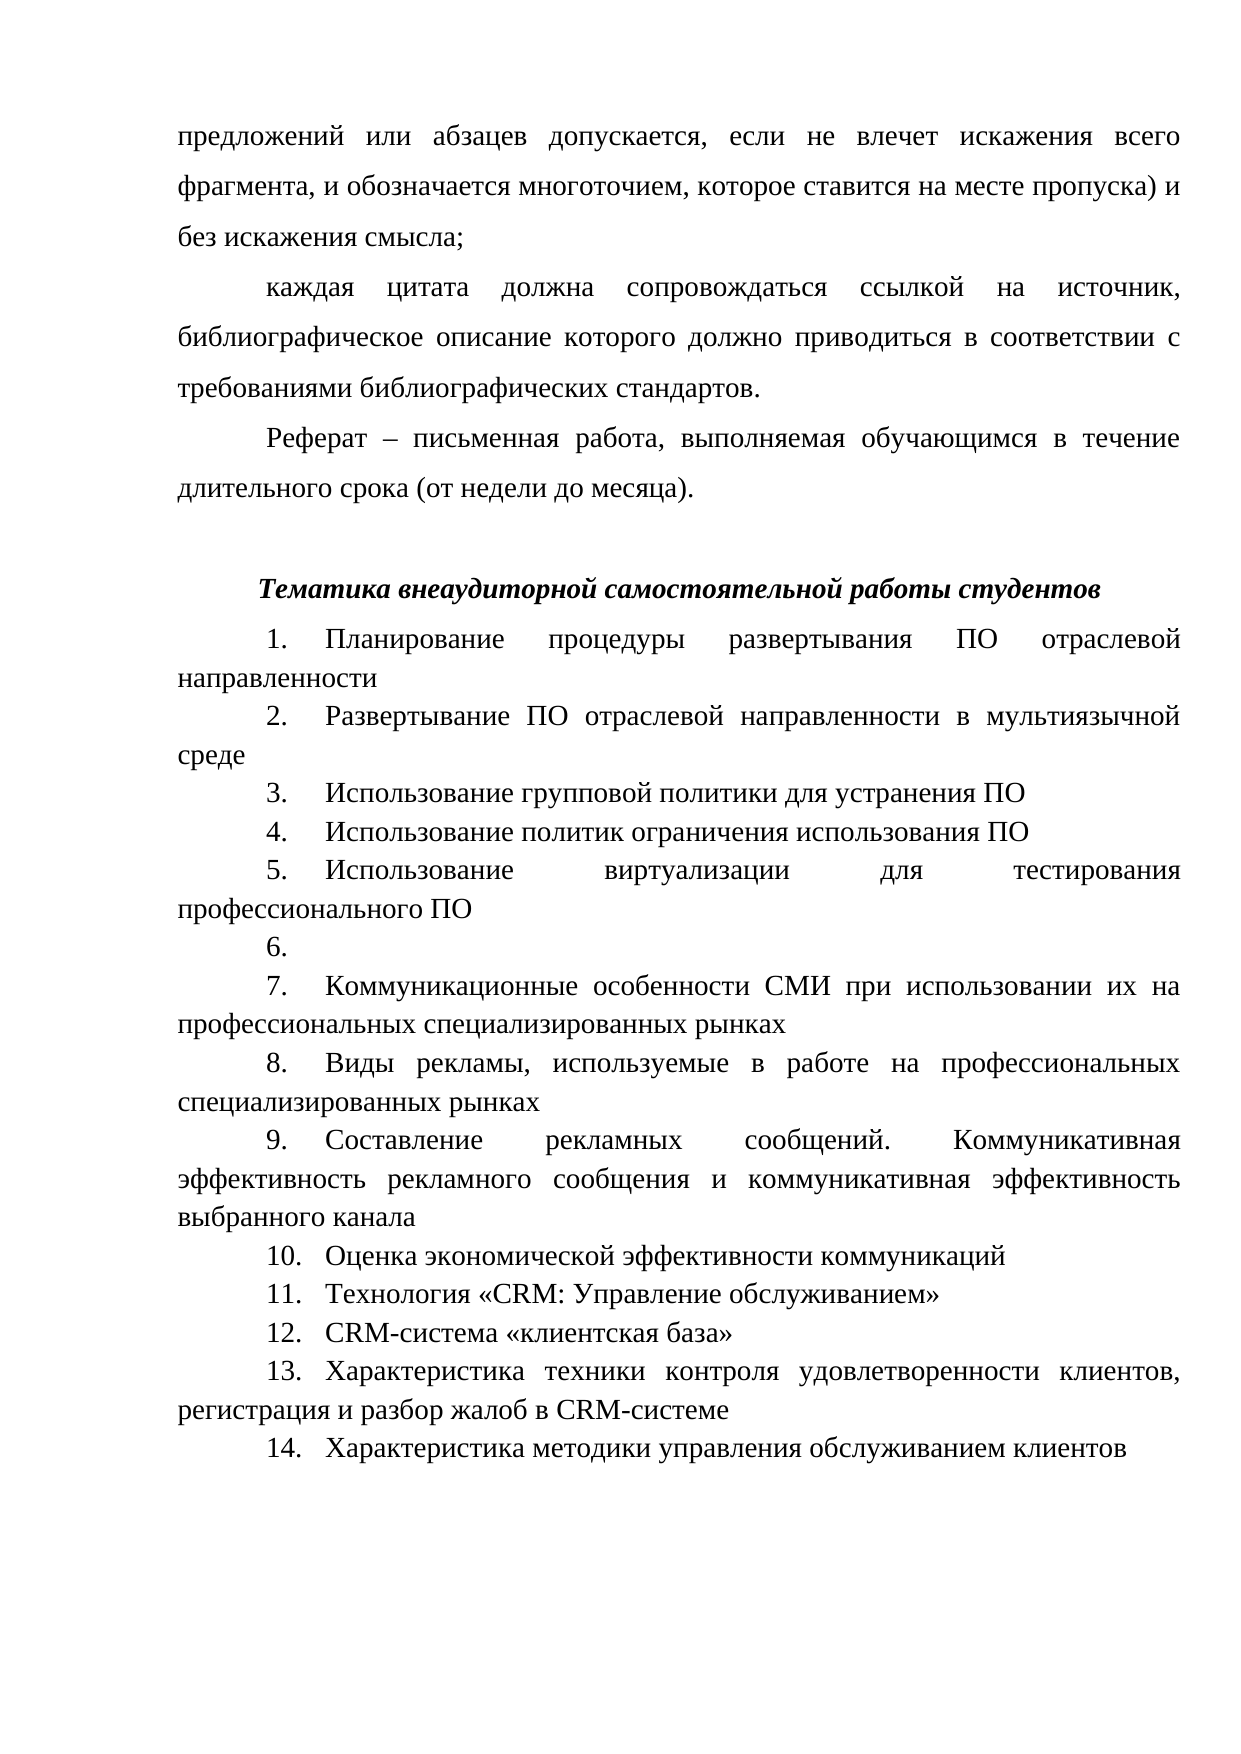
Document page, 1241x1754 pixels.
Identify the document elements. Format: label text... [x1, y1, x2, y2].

text Тематика внеаудиторной самостоятельной работы студентов [177, 571, 1181, 604]
list Использование политик ограничения использования ПО [177, 814, 1181, 847]
list Использование виртуализации для тестирования профессионального ПО [177, 852, 1181, 924]
list Характеристика методики управления обслуживанием клиентов [177, 1431, 1181, 1464]
text Реферат – письменная работа, выполняемая обучающимся в течение длительного срока (от недели до месяца). [177, 420, 1181, 504]
list Развертывание ПО отраслевой направленности в мультиязычной среде [177, 698, 1181, 770]
list Оценка экономической эффективности коммуникаций [177, 1238, 1181, 1271]
list Составление рекламных сообщений. Коммуникативная эффективность рекламного сообщения и коммуникативная эффективность выбранного канала [177, 1122, 1181, 1233]
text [177, 118, 1181, 252]
list Виды рекламы, используемые в работе на профессиональных специализированных рынках [177, 1045, 1181, 1117]
list Использование групповой политики для устранения ПО [177, 775, 1181, 809]
list Технология «CRM: Управление обслуживанием» [177, 1276, 1181, 1310]
list Характеристика техники контроля удовлетворенности клиентов, регистрация и разбор жалоб в CRM-системе [177, 1353, 1181, 1426]
list Коммуникационные особенности СМИ при использовании их на профессиональных специализированных рынках [177, 968, 1181, 1040]
text каждая цитата должна сопровождаться ссылкой на источник, библиографическое описание которого должно приводиться в соответствии с требованиями библиографических стандартов. [177, 269, 1181, 403]
list Планирование процедуры развертывания ПО отраслевой направленности [177, 621, 1181, 693]
list CRM-система «клиентская база» [177, 1315, 1181, 1348]
